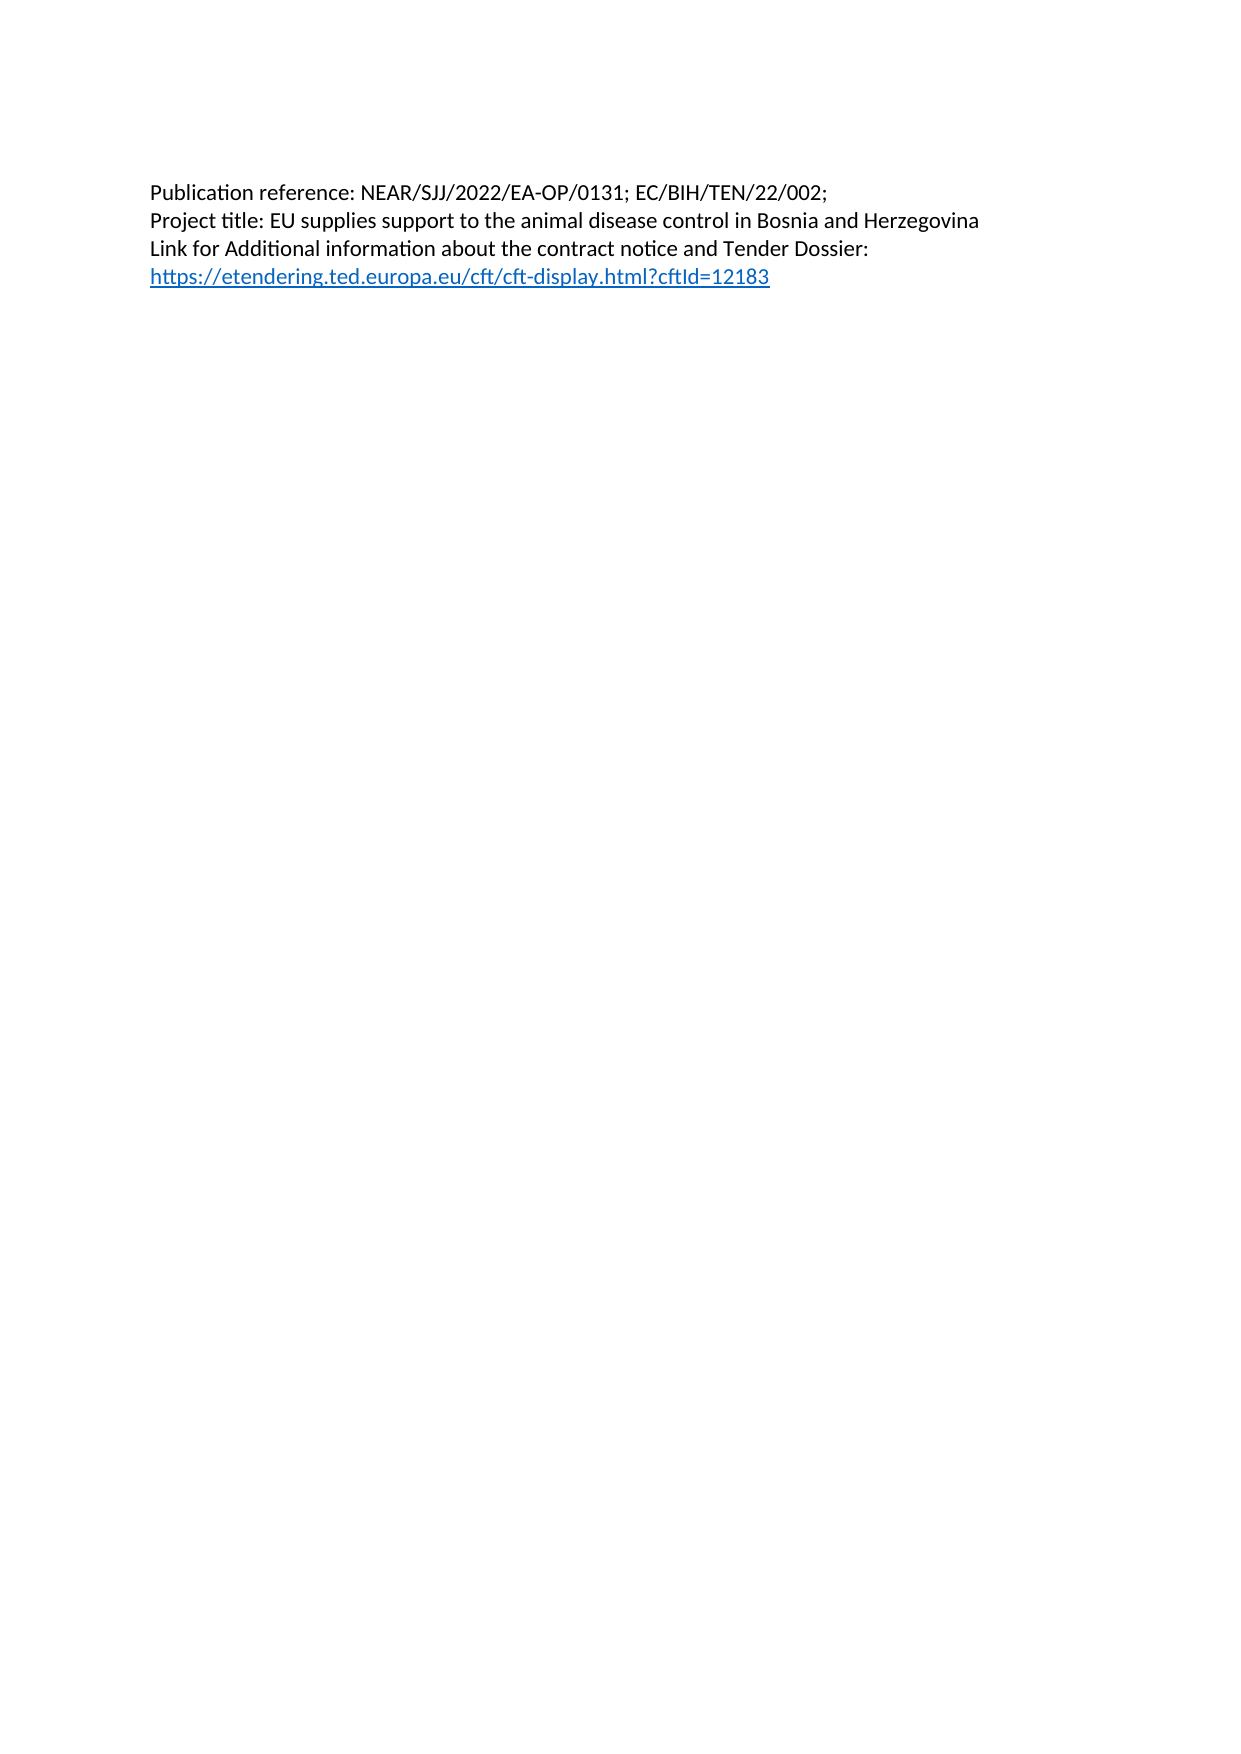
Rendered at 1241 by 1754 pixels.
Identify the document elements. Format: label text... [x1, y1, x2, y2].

text Project title: EU supplies support to the animal disease control in Bosnia and Herzegovina [150, 206, 1090, 234]
text Link for Additional information about the contract notice and Tender Dossier: [150, 234, 1090, 262]
text https://etendering.ted.europa.eu/cft/cft-display.html?cftId=12183 [150, 262, 1090, 290]
text Publication reference: NEAR/SJJ/2022/EA-OP/0131; EC/BIH/TEN/22/002; [150, 178, 1090, 206]
